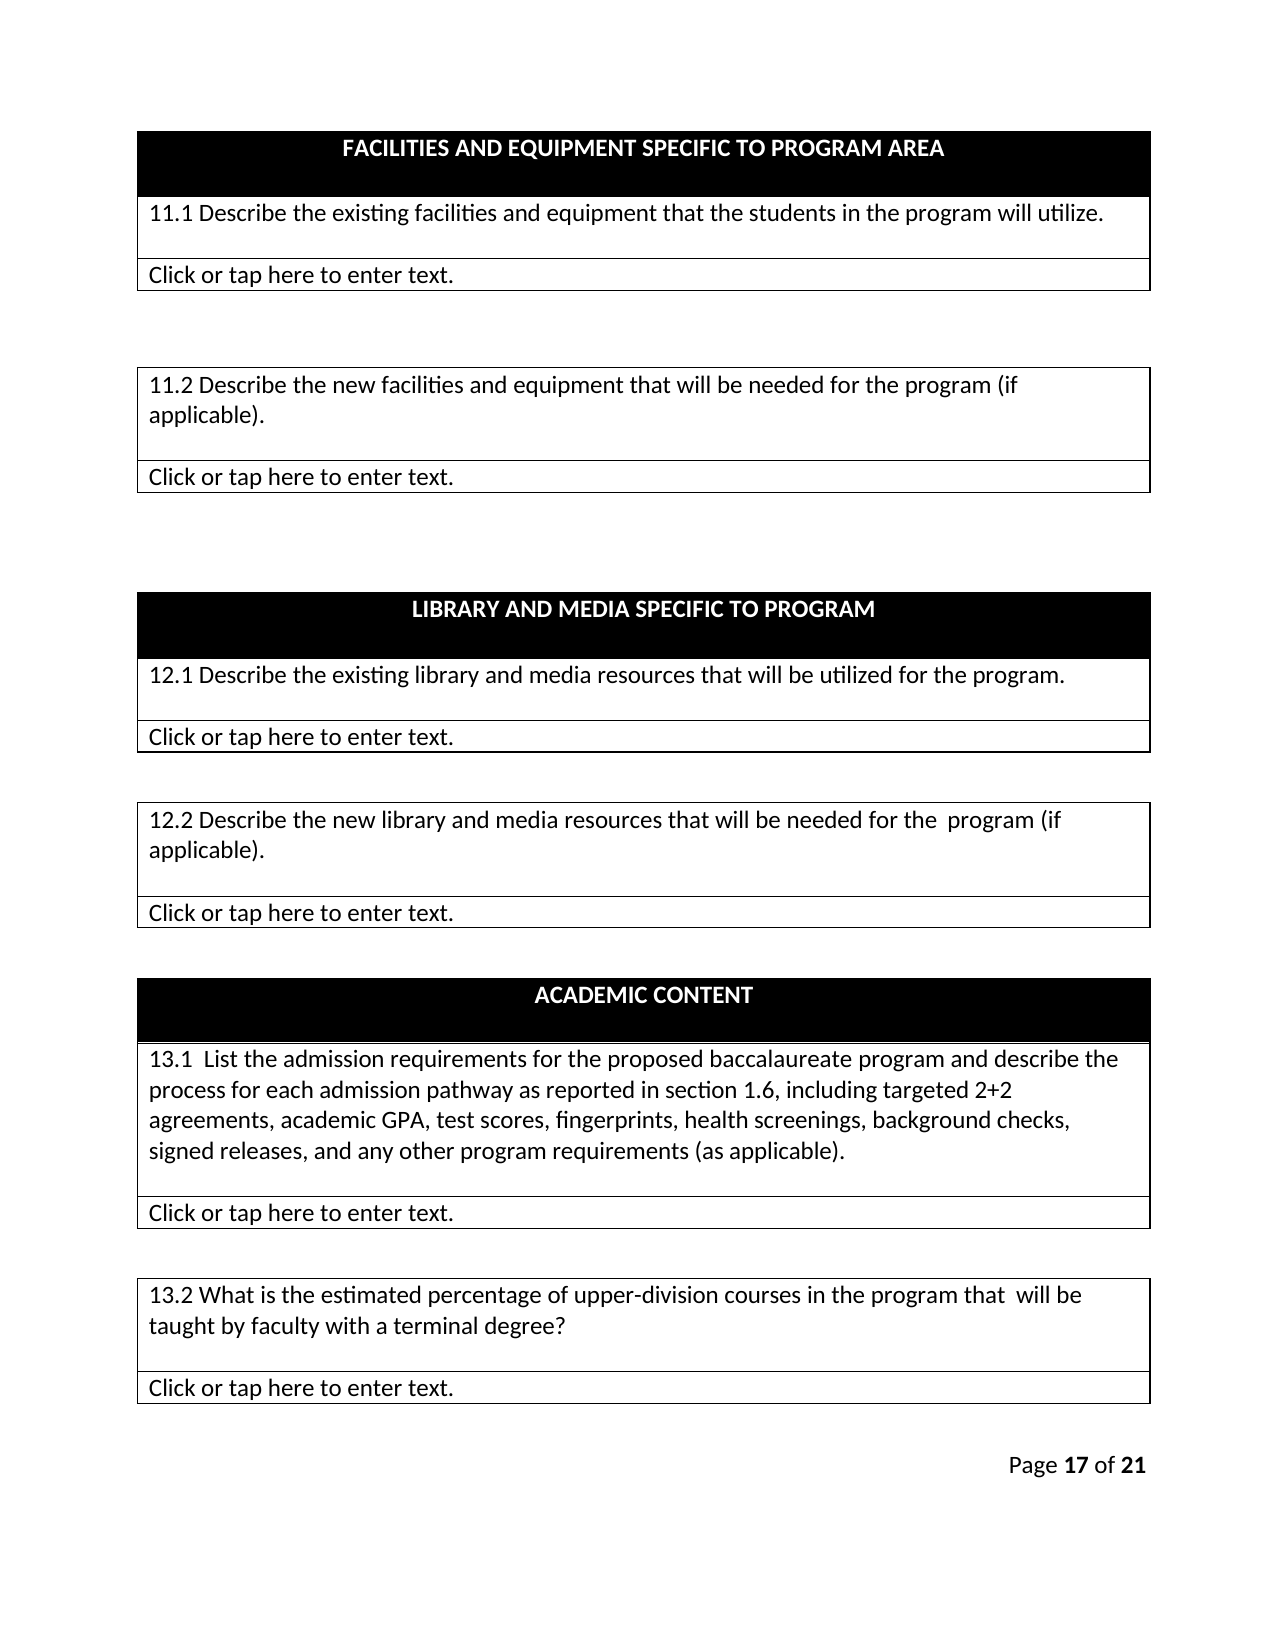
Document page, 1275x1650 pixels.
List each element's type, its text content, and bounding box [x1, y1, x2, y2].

table_cell [138, 461, 1149, 492]
table_header 13.2 What is the estimated percentage of upper-division courses in the program that will be taught by faculty with a terminal degree? [138, 1279, 1149, 1371]
table_header ACADEMIC CONTENT [138, 979, 1149, 1042]
table_cell [138, 897, 1149, 927]
table_cell 11.1 Describe the existing facilities and equipment that the students in the program will utilize. [138, 197, 1149, 258]
table_header LIBRARY AND MEDIA SPECIFIC TO PROGRAM [138, 593, 1149, 658]
table_cell [138, 721, 1149, 751]
table_header 12.2 Describe the new library and media resources that will be needed for the program (if applicable). [138, 803, 1149, 896]
table_header 11.2 Describe the new facilities and equipment that will be needed for the program (if applicable). [138, 368, 1149, 460]
table_header FACILITIES AND EQUIPMENT SPECIFIC TO PROGRAM AREA [138, 132, 1149, 196]
table_cell 13.1 List the admission requirements for the proposed baccalaureate program and describe the process for each admission pathway as reported in section 1.6, including targeted 2+2 agreements, academic GPA, test scores, fingerprints, health screenings, background checks, signed releases, and any other program requirements (as applicable). [138, 1044, 1149, 1196]
table_cell [138, 1372, 1149, 1402]
table_cell 12.1 Describe the existing library and media resources that will be utilized for the program. [138, 659, 1149, 720]
table_cell [138, 1197, 1149, 1228]
